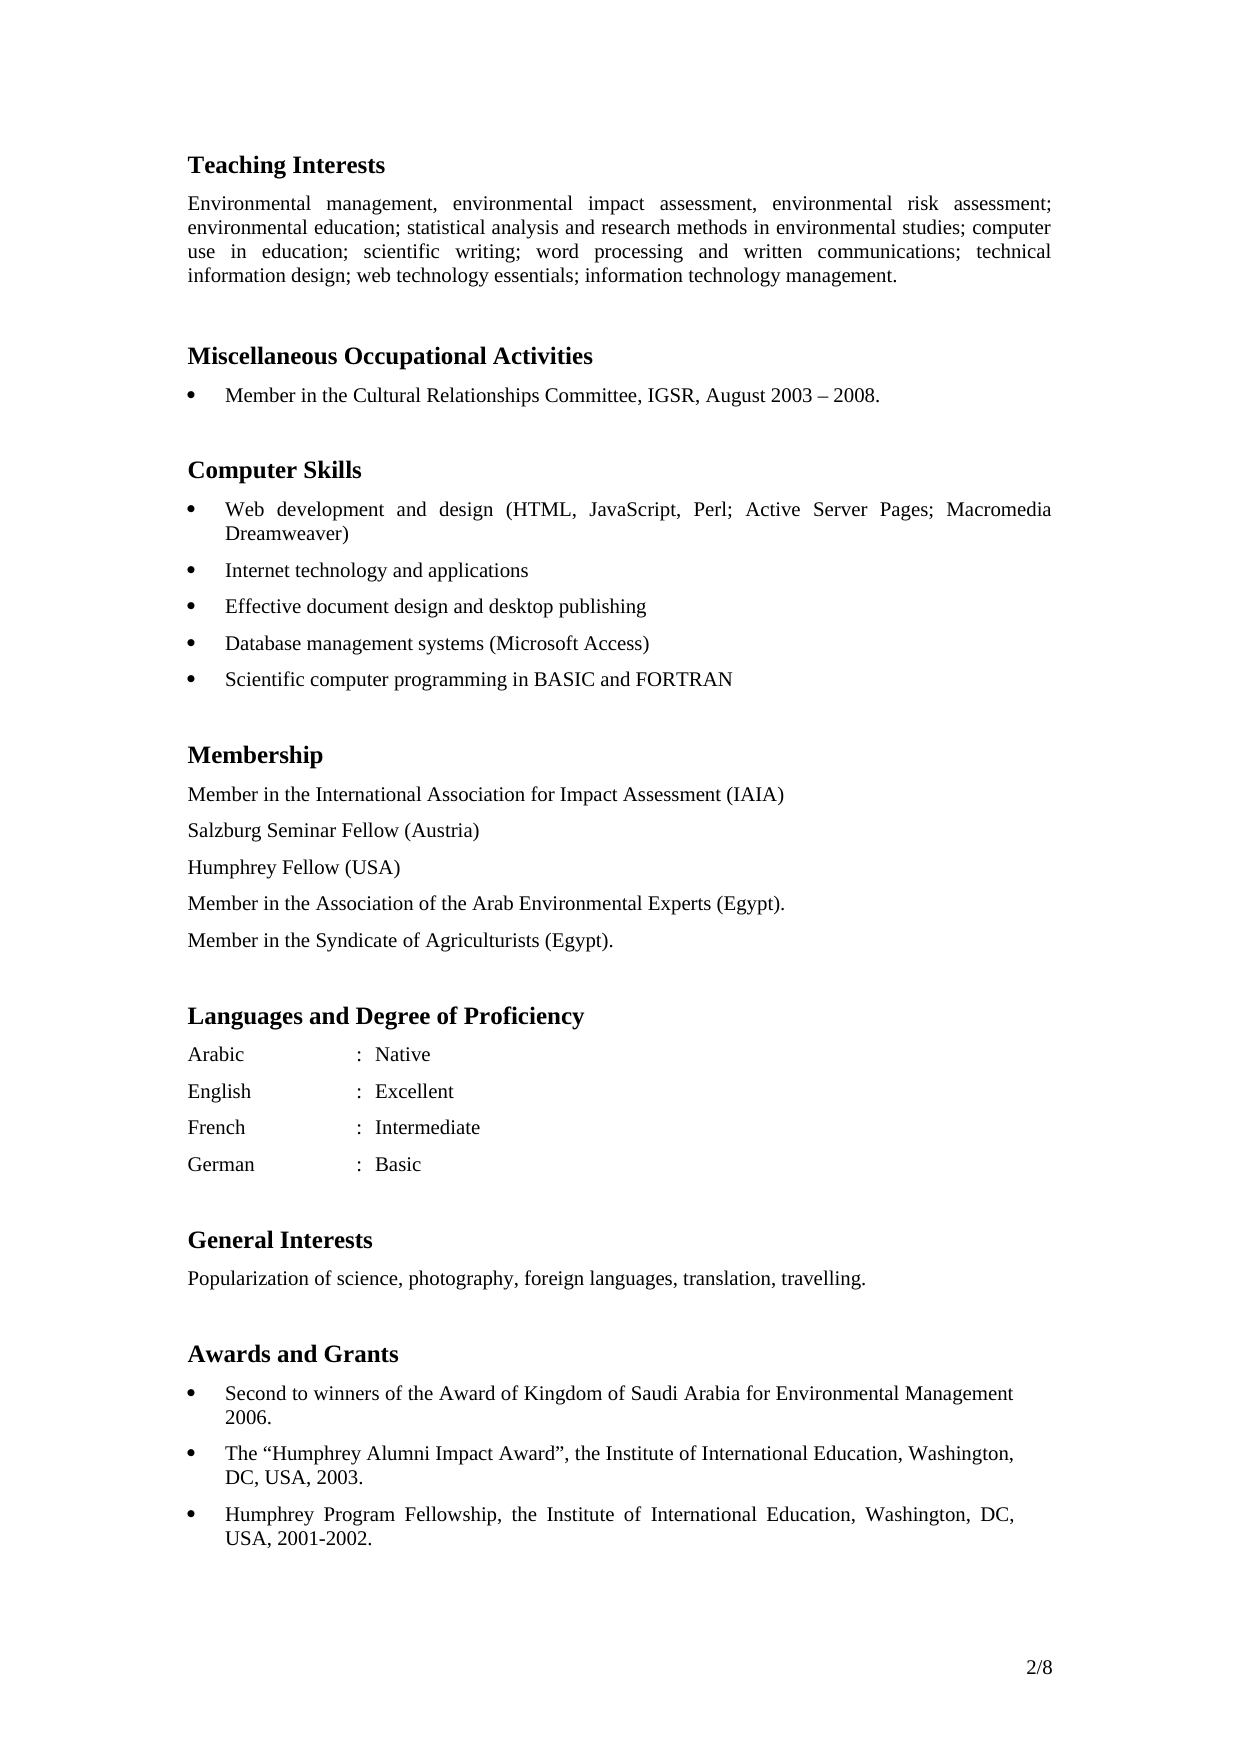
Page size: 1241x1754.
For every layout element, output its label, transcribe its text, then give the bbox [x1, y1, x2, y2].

text Miscellaneous Occupational Activities [187, 341, 1053, 370]
list Humphrey Program Fellowship, the Education, Washington, DC, USA, 2001-2002. [187, 1502, 1015, 1550]
list Second to winners of the Award of Kingdom of Saudi Arabia for Environmental Management 2006. [187, 1381, 1015, 1429]
text French : Intermediate [187, 1115, 1053, 1139]
list Web development and design (HTML, JavaScript, Perl; Active Server Pages; Macromedia Dreamweaver) [187, 497, 1053, 545]
text Environmental management, environmental impact assessment, environmental risk assessment; environmental education; statistical analysis and research methods in environmental studies; computer use in education; scientific writing; word processing and written communications; technical information design; web technology essentials; information technology management. [187, 191, 1053, 287]
text Member in the Syndicate of Agriculturists (Egypt). [187, 928, 1053, 952]
text English : Excellent [187, 1079, 1053, 1103]
text Awards and Grants [187, 1339, 1053, 1368]
text Teaching Interests [187, 150, 1053, 179]
list Member in the Cultural Relationships Committee, IGSR, August 2003 – 2008. [187, 382, 1015, 407]
text Humphrey Fellow () [187, 855, 1053, 879]
list Internet technology and applications [187, 557, 1053, 582]
text Member in the Association of the Arab Environmental Experts (Egypt). [187, 891, 1053, 915]
list Database management systems (Microsoft Access) [187, 631, 1053, 655]
list Scientific computer programming in BASIC and FORTRAN [187, 667, 1053, 691]
text Arabic : Native [187, 1042, 1053, 1066]
text Membership [187, 740, 1053, 769]
text Computer Skills [187, 456, 1053, 484]
list The “Humphrey Alumni Impact Award”, the Institute of International Education, Washington, DC, USA, 2003. [187, 1441, 1015, 1489]
text Seminar Fellow () [187, 818, 1053, 842]
list Effective document design and desktop publishing [187, 594, 1053, 618]
text Popularization of science, photography, foreign languages, translation, travelling. [187, 1266, 1053, 1290]
text German : Basic [187, 1152, 1053, 1176]
text General Interests [187, 1225, 1053, 1254]
text Member in the International Association for Impact Assessment (IAIA) [187, 782, 1053, 806]
text Languages and Degree of Proficiency [187, 1001, 1053, 1030]
